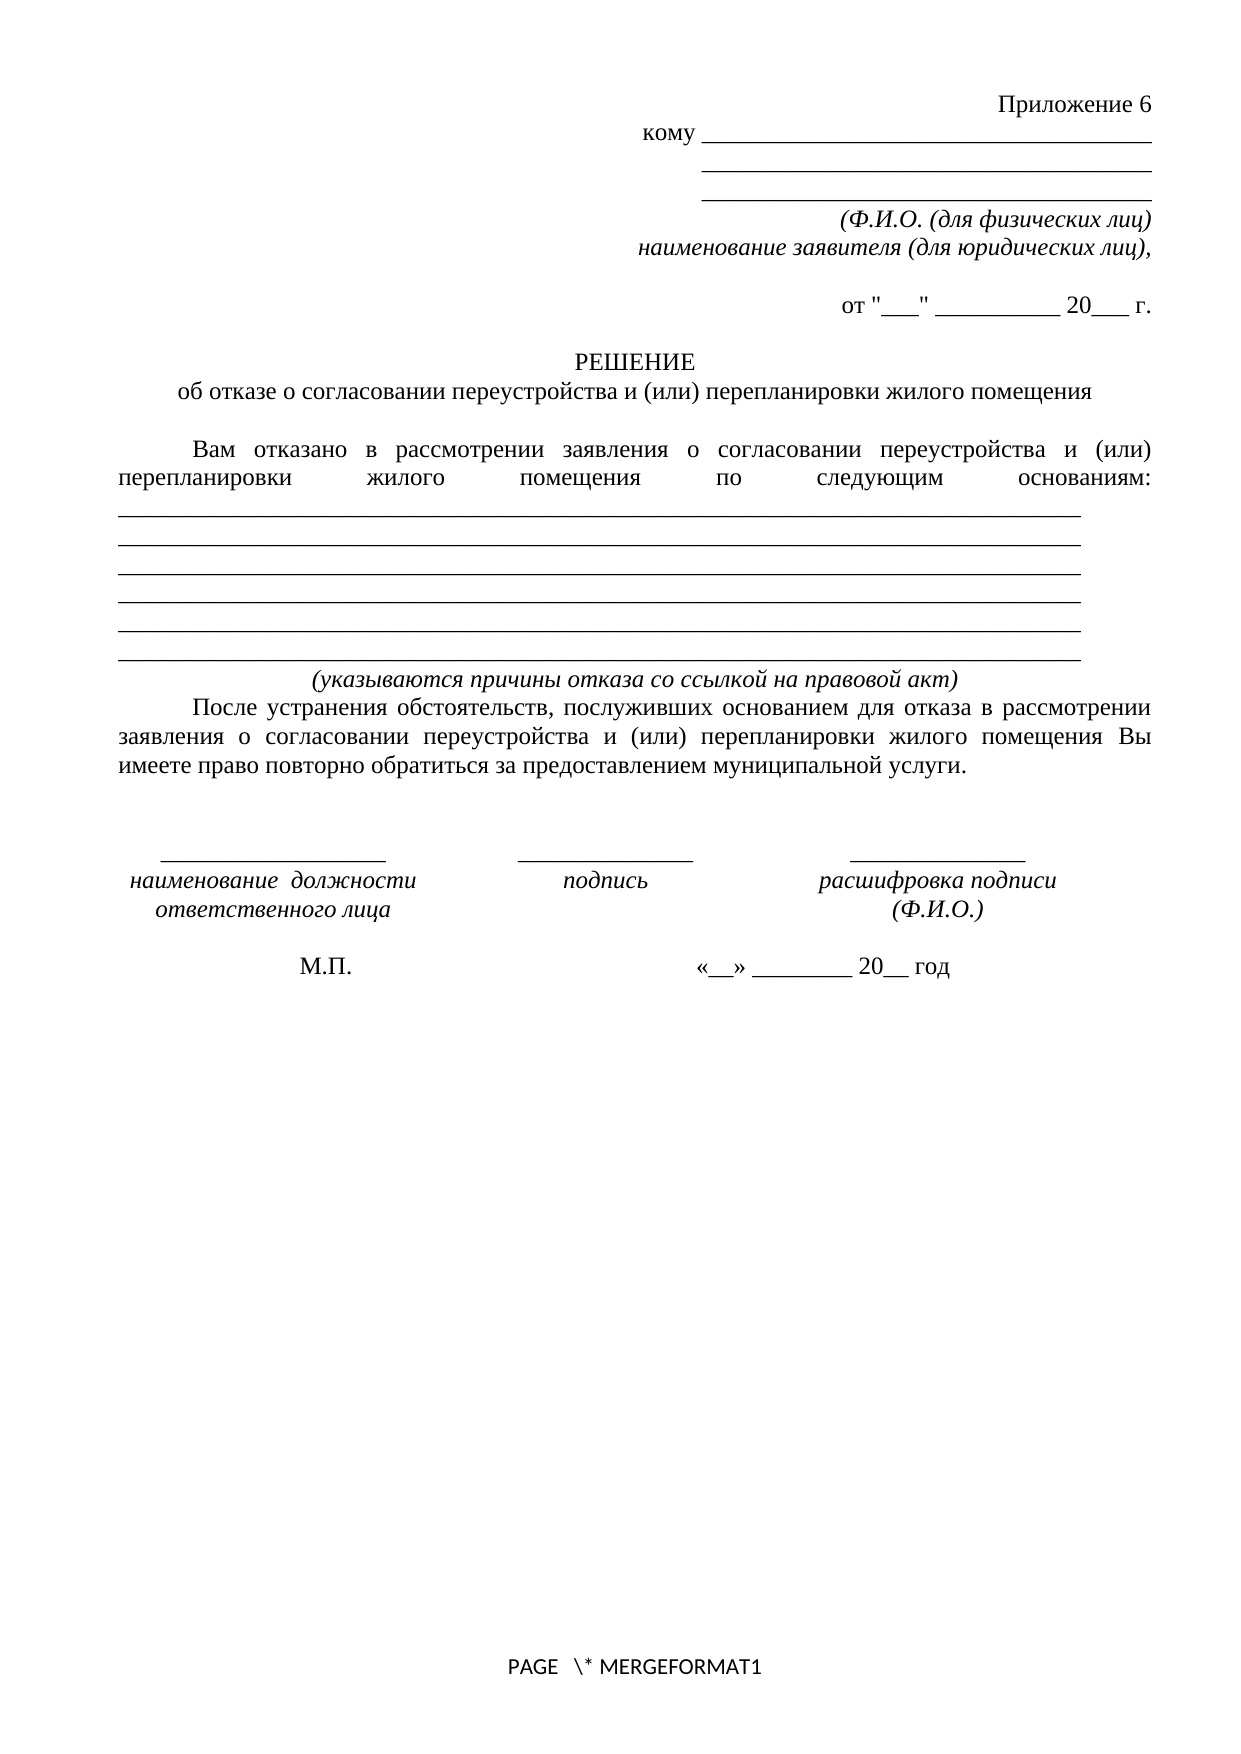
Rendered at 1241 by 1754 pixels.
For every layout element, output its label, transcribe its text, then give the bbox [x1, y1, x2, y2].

text _____________________________________________________________________________ [118, 520, 1152, 549]
text После устранения обстоятельств, послуживших основанием для отказа в рассмотрении заявления о согласовании переустройства и (или) перепланировки жилого помещения Вы имеете право повторно обратиться за предоставлением муниципальной услуги. [118, 692, 1152, 779]
text М.П. «__» ________ 20__ год [118, 951, 1152, 980]
text наименование заявителя (для юридических лиц), [118, 232, 1152, 261]
table_header ______________ [439, 836, 771, 865]
text (Ф.И.О. (для физических лиц) [118, 204, 1152, 232]
table_cell наименование должности ответственного лица [107, 865, 439, 922]
table_header __________________ [107, 836, 439, 865]
text (указываются причины отказа со ссылкой на правовой акт) [118, 664, 1152, 692]
text Вам отказано в рассмотрении заявления о согласовании переустройства и (или) перепланировки жилого помещения по следующим основаниям: _____________________________________________________________________________ [118, 434, 1152, 520]
text от "___" __________ 20___ г. [118, 290, 1152, 319]
text _____________________________________________________________________________ [118, 549, 1152, 577]
text ____________________________________ [118, 146, 1152, 175]
table_cell подпись [439, 865, 771, 922]
text РЕШЕНИЕ [118, 347, 1152, 376]
table_header ______________ [771, 836, 1104, 865]
text кому ____________________________________ [118, 117, 1152, 146]
text _____________________________________________________________________________ [118, 635, 1152, 664]
text _____________________________________________________________________________ [118, 606, 1152, 635]
text ____________________________________ [118, 175, 1152, 204]
text _____________________________________________________________________________ [118, 577, 1152, 606]
table_cell расшифровка подписи (Ф.И.О.) [771, 865, 1104, 922]
text Приложение 6 [118, 89, 1152, 117]
text об отказе о согласовании переустройства и (или) перепланировки жилого помещения [118, 376, 1152, 405]
